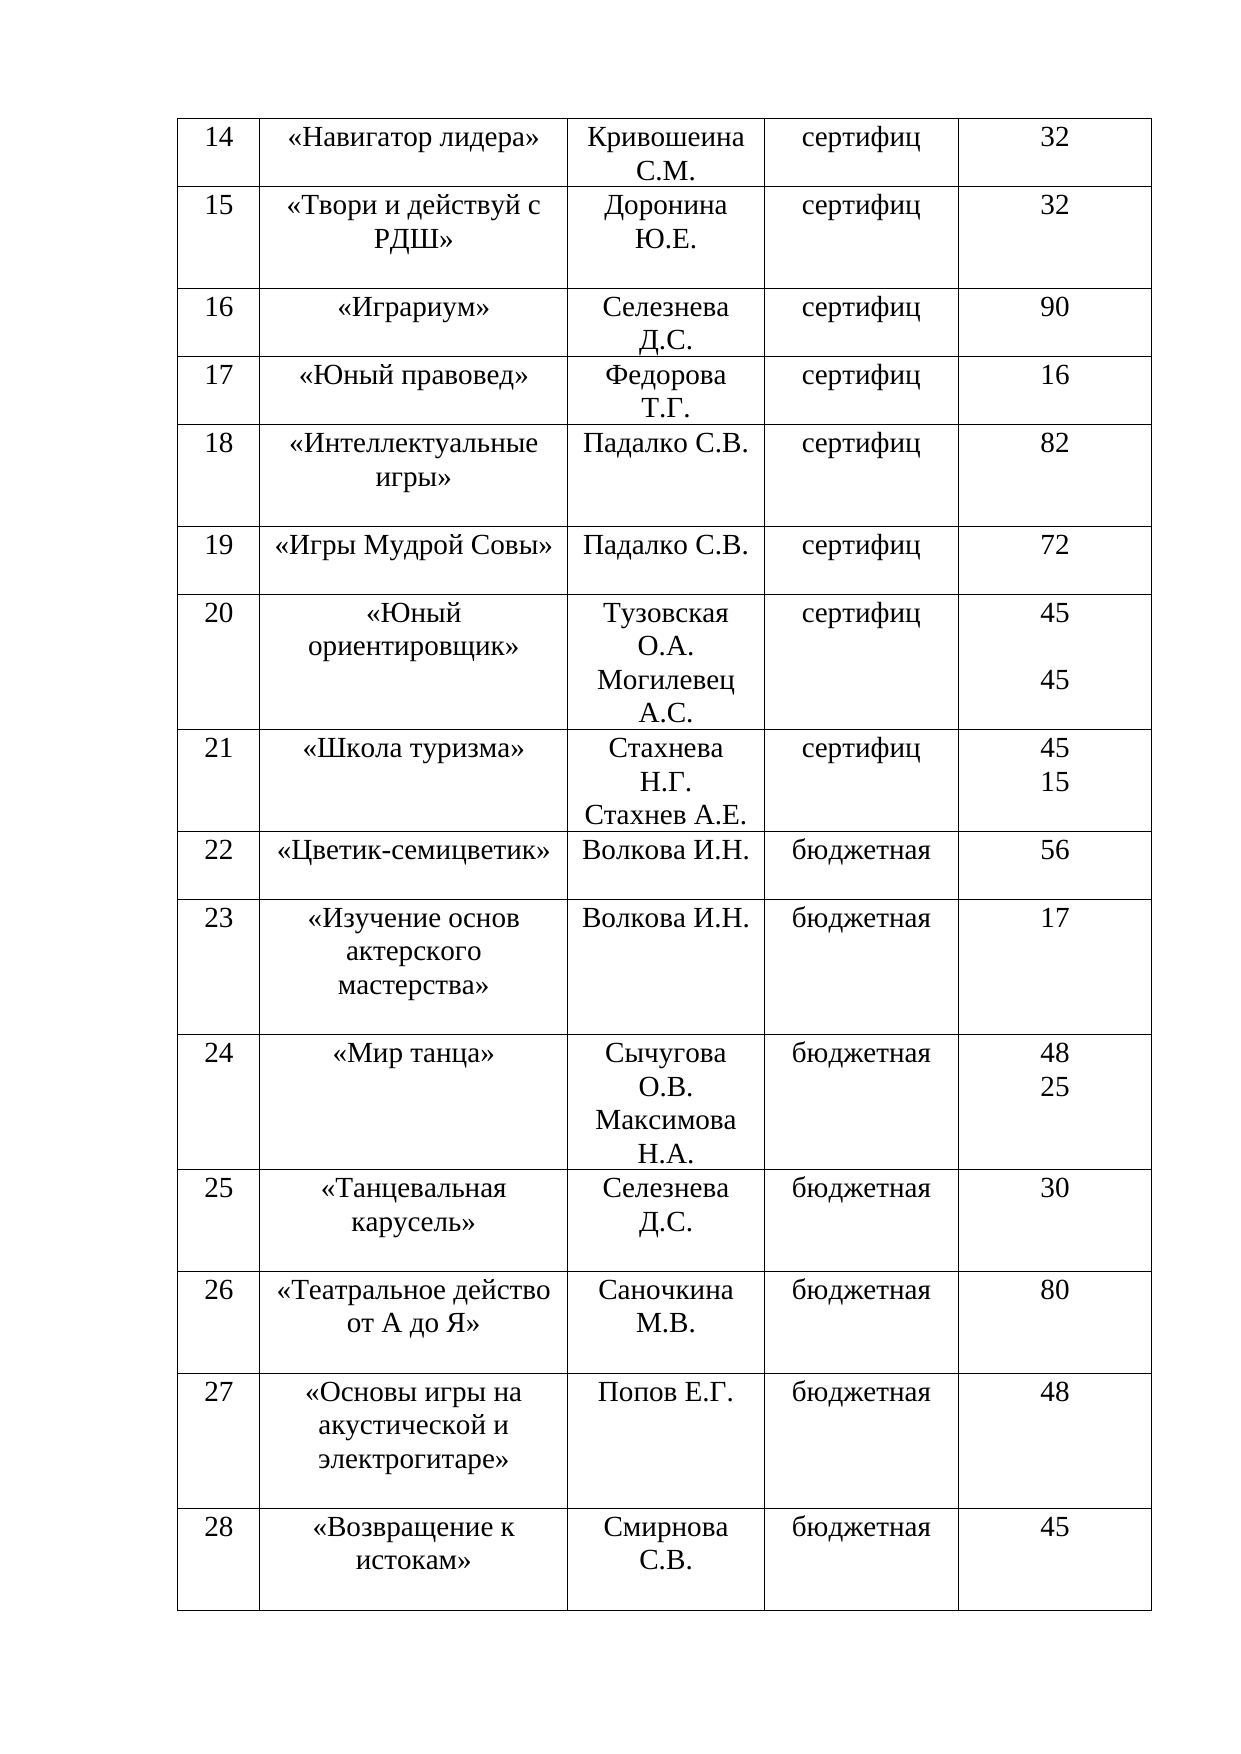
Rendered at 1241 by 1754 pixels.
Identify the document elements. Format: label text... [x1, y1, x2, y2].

table_cell «Играриум» [260, 289, 567, 356]
table_cell «Танцевальная карусель» [260, 1170, 567, 1271]
table_cell «Изучение основ актерского мастерства» [260, 900, 567, 1034]
table_cell 20 [178, 595, 259, 729]
table_cell Саночкина М.В. [568, 1272, 764, 1373]
table_cell сертифиц [765, 527, 958, 594]
table_cell 45 [959, 1509, 1151, 1609]
table_cell 17 [178, 357, 259, 424]
table_cell «Игры Мудрой Совы» [260, 527, 567, 594]
table_cell Попов Е.Г. [568, 1374, 764, 1508]
table_cell «Театральное действо от А до Я» [260, 1272, 567, 1373]
table_cell бюджетная [765, 1035, 958, 1169]
table_cell Падалко С.В. [568, 425, 764, 526]
table_cell 45 45 [959, 595, 1151, 729]
table_cell «Твори и действуй с РДШ» [260, 187, 567, 288]
table_cell сертифиц [765, 730, 958, 831]
table_cell 14 [178, 119, 259, 186]
table_cell Сычугова О.В. Максимова Н.А. [568, 1035, 764, 1169]
table_cell Стахнева Н.Г. Стахнев А.Е. [568, 730, 764, 831]
table_cell бюджетная [765, 1170, 958, 1271]
table_cell 26 [178, 1272, 259, 1373]
table_cell 32 [959, 187, 1151, 288]
table_cell 21 [178, 730, 259, 831]
table_cell «Школа туризма» [260, 730, 567, 831]
table_cell 24 [178, 1035, 259, 1169]
table_cell сертифиц [765, 289, 958, 356]
table_cell «Навигатор лидера» [260, 119, 567, 186]
table_cell Волкова И.Н. [568, 900, 764, 1034]
table_cell 22 [178, 832, 259, 899]
table_cell 90 [959, 289, 1151, 356]
table_cell 72 [959, 527, 1151, 594]
table_cell 28 [178, 1509, 259, 1609]
table_cell 16 [959, 357, 1151, 424]
table_cell Селезнева Д.С. [568, 1170, 764, 1271]
table_cell бюджетная [765, 900, 958, 1034]
table_cell 23 [178, 900, 259, 1034]
table_cell Кривошеина С.М. [568, 119, 764, 186]
table_cell «Основы игры на акустической и электрогитаре» [260, 1374, 567, 1508]
table_cell 56 [959, 832, 1151, 899]
table_cell 82 [959, 425, 1151, 526]
table_cell Федорова Т.Г. [568, 357, 764, 424]
table_cell «Мир танца» [260, 1035, 567, 1169]
table_cell 27 [178, 1374, 259, 1508]
table_cell 18 [178, 425, 259, 526]
table_cell «Возвращение к истокам» [260, 1509, 567, 1609]
table_cell бюджетная [765, 832, 958, 899]
table_cell сертифиц [765, 595, 958, 729]
table_cell «Юный правовед» [260, 357, 567, 424]
table_cell Смирнова С.В. [568, 1509, 764, 1609]
table_cell 15 [178, 187, 259, 288]
table_cell 16 [178, 289, 259, 356]
table_cell сертифиц [765, 187, 958, 288]
table_cell 17 [959, 900, 1151, 1034]
table_cell Доронина Ю.Е. [568, 187, 764, 288]
table_cell 19 [178, 527, 259, 594]
table_cell сертифиц [765, 119, 958, 186]
table_cell 48 [959, 1374, 1151, 1508]
table_cell Падалко С.В. [568, 527, 764, 594]
table_cell сертифиц [765, 425, 958, 526]
table_cell 30 [959, 1170, 1151, 1271]
table_cell 32 [959, 119, 1151, 186]
table_cell 80 [959, 1272, 1151, 1373]
table_cell Волкова И.Н. [568, 832, 764, 899]
table_cell бюджетная [765, 1374, 958, 1508]
table_cell 25 [178, 1170, 259, 1271]
table_cell 48 25 [959, 1035, 1151, 1169]
table_cell «Цветик-семицветик» [260, 832, 567, 899]
table_cell бюджетная [765, 1272, 958, 1373]
table_cell «Интеллектуальные игры» [260, 425, 567, 526]
table_cell Тузовская О.А. Могилевец А.С. [568, 595, 764, 729]
table_cell бюджетная [765, 1509, 958, 1609]
table_cell 45 15 [959, 730, 1151, 831]
table_cell сертифиц [765, 357, 958, 424]
table_cell «Юный ориентировщик» [260, 595, 567, 729]
table_cell Селезнева Д.С. [568, 289, 764, 356]
